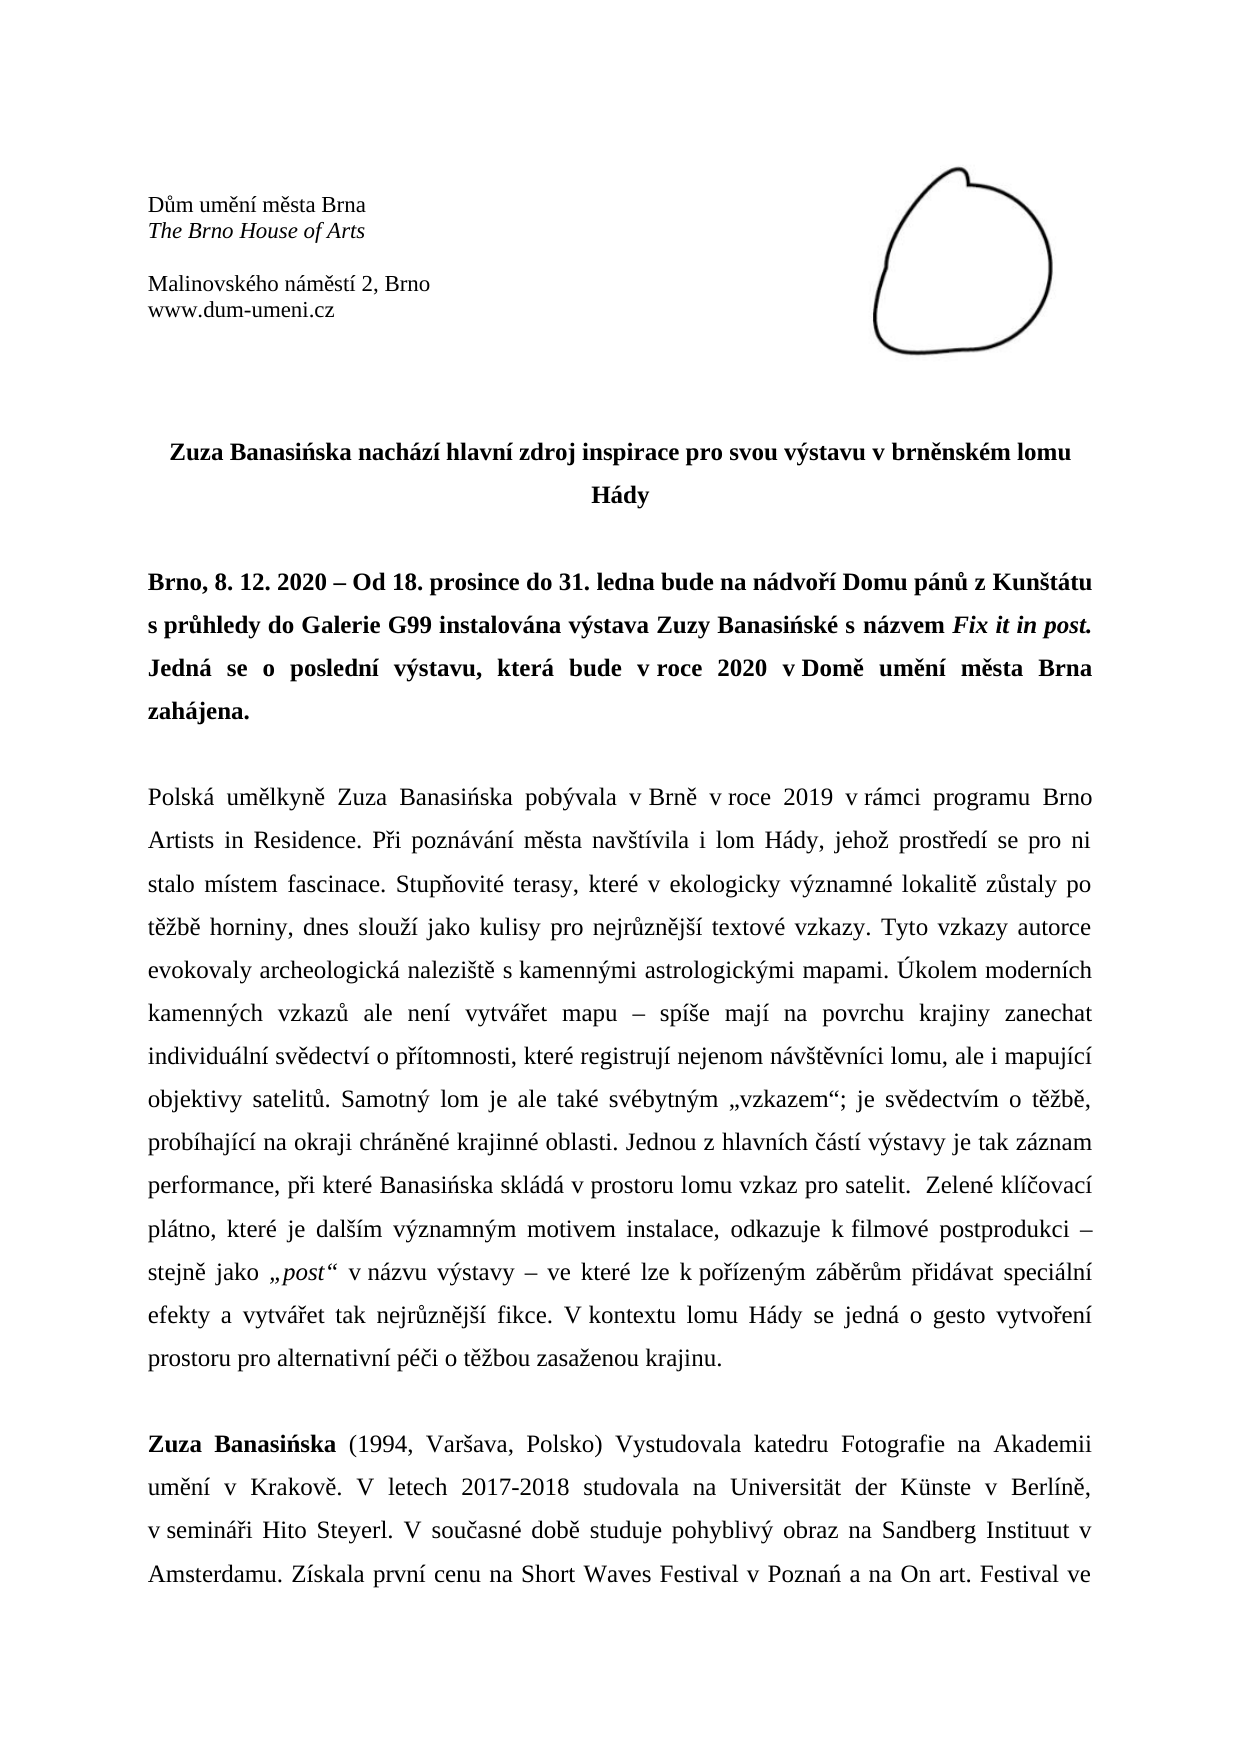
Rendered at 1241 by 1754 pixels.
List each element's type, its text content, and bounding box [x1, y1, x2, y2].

text Zuza Banasińska nachází hlavní zdroj inspirace pro svou výstavu v brněnském lomu Hády [148, 437, 1093, 509]
text The Brno House of Arts [148, 217, 833, 243]
text Malinovského náměstí 2, Brno [148, 270, 833, 296]
picture [833, 147, 1090, 378]
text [148, 1429, 1093, 1587]
text Dům umění města Brna [148, 191, 833, 217]
text Polská umělkyně Zuza Banasińska pobývala v Brně v roce 2019 v rámci programu Brno Artists in Residence. Při poznávání města navštívila i lom Hády, jehož prostředí se pro ni stalo místem fascinace. Stupňovité terasy, které v ekologicky významné lokalitě zůstaly po těžbě horniny, dnes slouží jako kulisy pro nejrůznější textové vzkazy. Tyto vzkazy autorce evokovaly archeologická naleziště s kamennými astrologickými mapami. Úkolem moderních kamenných vzkazů ale není vytvářet mapu – spíše mají na povrchu krajiny zanechat individuální svědectví o přítomnosti, které registrují nejenom návštěvníci lomu, ale i mapující objektivy satelitů. Samotný lom je ale také svébytným „vzkazem“; je svědectvím o těžbě, probíhající na okraji chráněné krajinné oblasti. Jednou z hlavních částí výstavy je tak záznam performance, při které Banasińska skládá v prostoru lomu vzkaz pro satelit. Zelené klíčovací plátno, které je dalším významným motivem instalace, odkazuje k filmové postprodukci – stejně jako „post“ v názvu výstavy – ve které lze k pořízeným záběrům přidávat speciální efekty a vytvářet tak nejrůznější fikce. V kontextu lomu Hády se jedná o gesto vytvoření prostoru pro alternativní péči o těžbou zasaženou krajinu. [148, 782, 1093, 1372]
text www.dum-umeni.cz [148, 296, 833, 322]
text Brno, 8. 12. 2020 – Od 18. prosince do 31. ledna bude na nádvoří Domu pánů z Kunštátu s průhledy do Galerie G99 instalována výstava Zuzy Banasińské s názvem Fix it in post. Jedná se o poslední výstavu, která bude v roce 2020 v Domě umění města Brna zahájena. [148, 567, 1093, 725]
